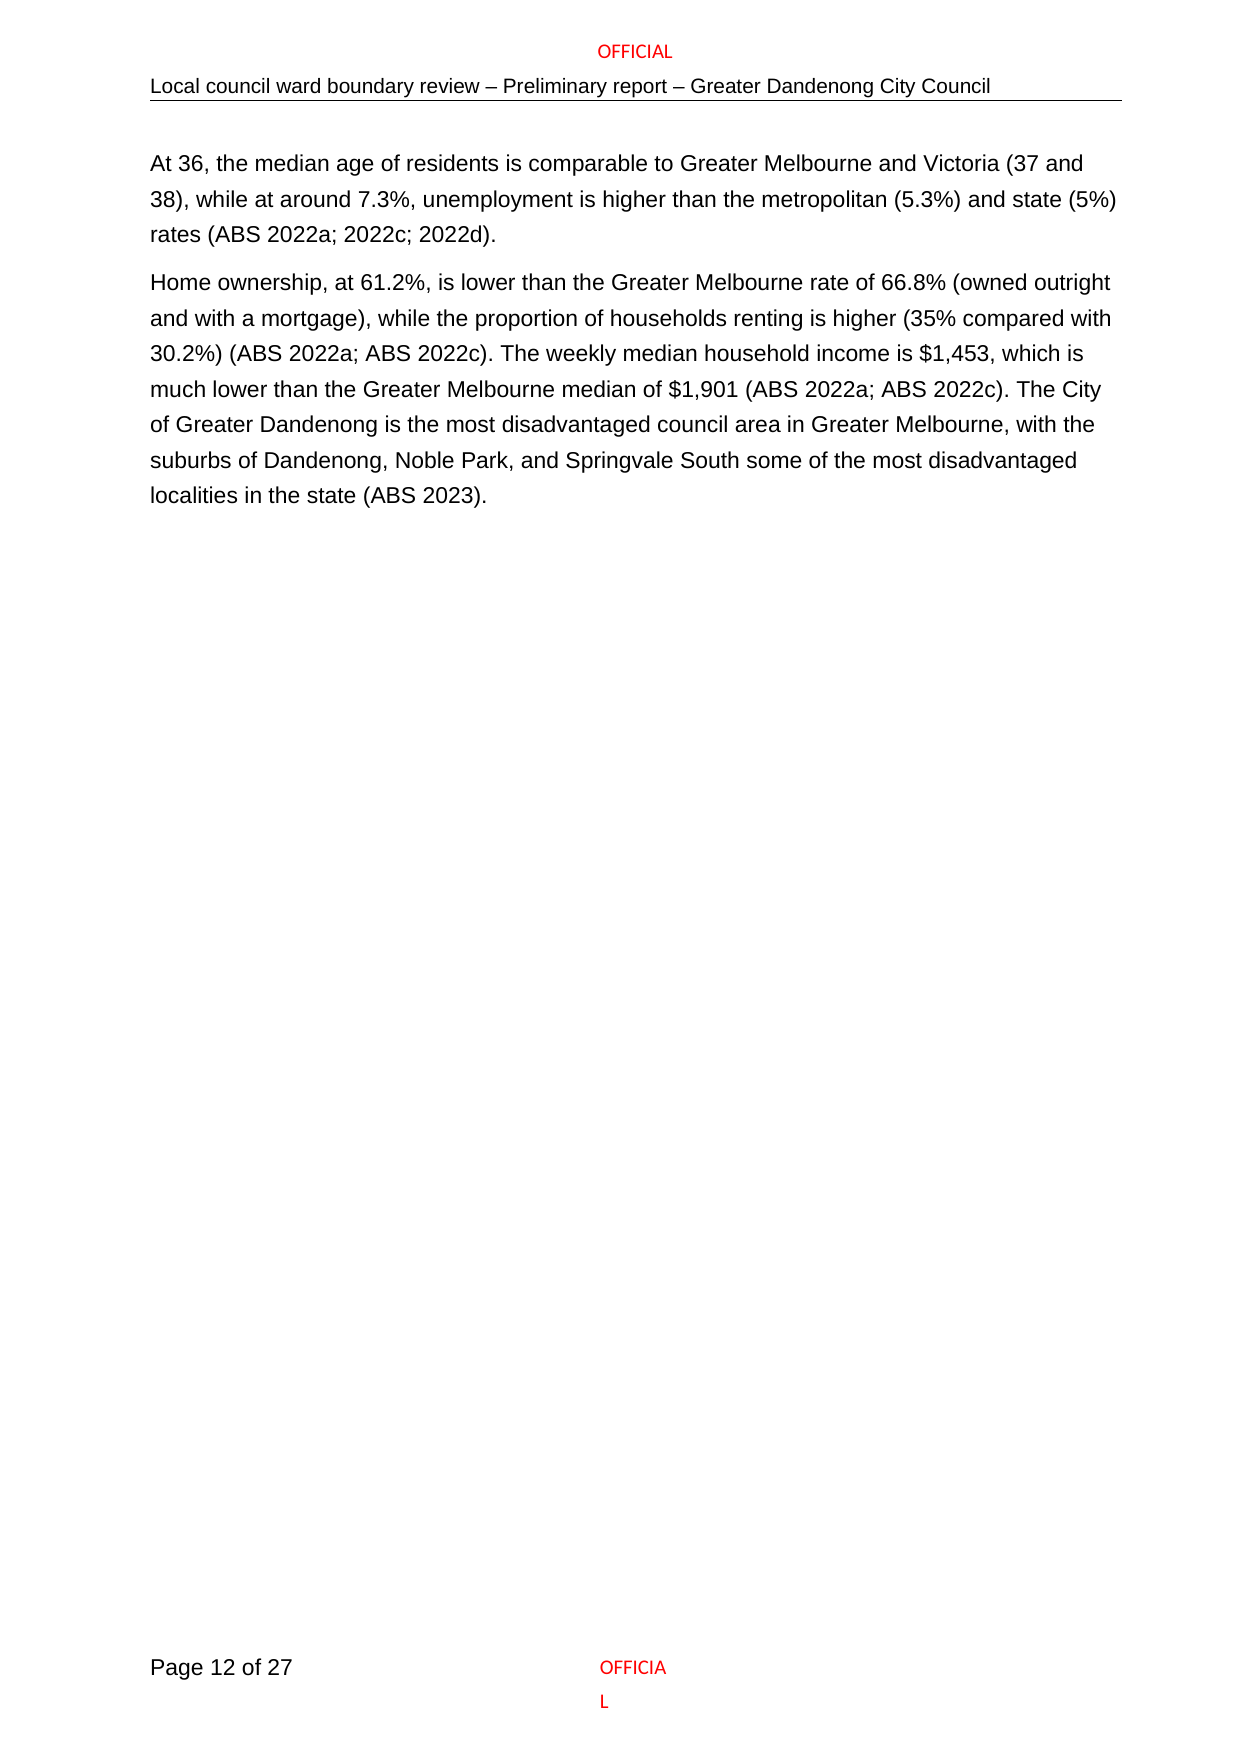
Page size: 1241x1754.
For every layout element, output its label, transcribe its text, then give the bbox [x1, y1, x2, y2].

text Home ownership, at 61.2%, is lower than the Greater Melbourne rate of 66.8% (owned outright and with a mortgage), while the proportion of households renting is higher (35% compared with 30.2%) (ABS 2022a; ABS 2022c). The weekly median household income is $1,453, which is much lower than the Greater Melbourne median of $1,901 (ABS 2022a; ABS 2022c). The City of Greater Dandenong is the most disadvantaged council area in Greater Melbourne, with the suburbs of Dandenong, Noble Park, and Springvale South some of the most disadvantaged localities in the state (ABS 2023). [150, 269, 1122, 579]
text At 36, the median age of residents is comparable to Greater Melbourne and Victoria (37 and 38), while at around 7.3%, unemployment is higher than the metropolitan (5.3%) and state (5%) rates (ABS 2022a; 2022c; 2022d). [150, 150, 1122, 247]
